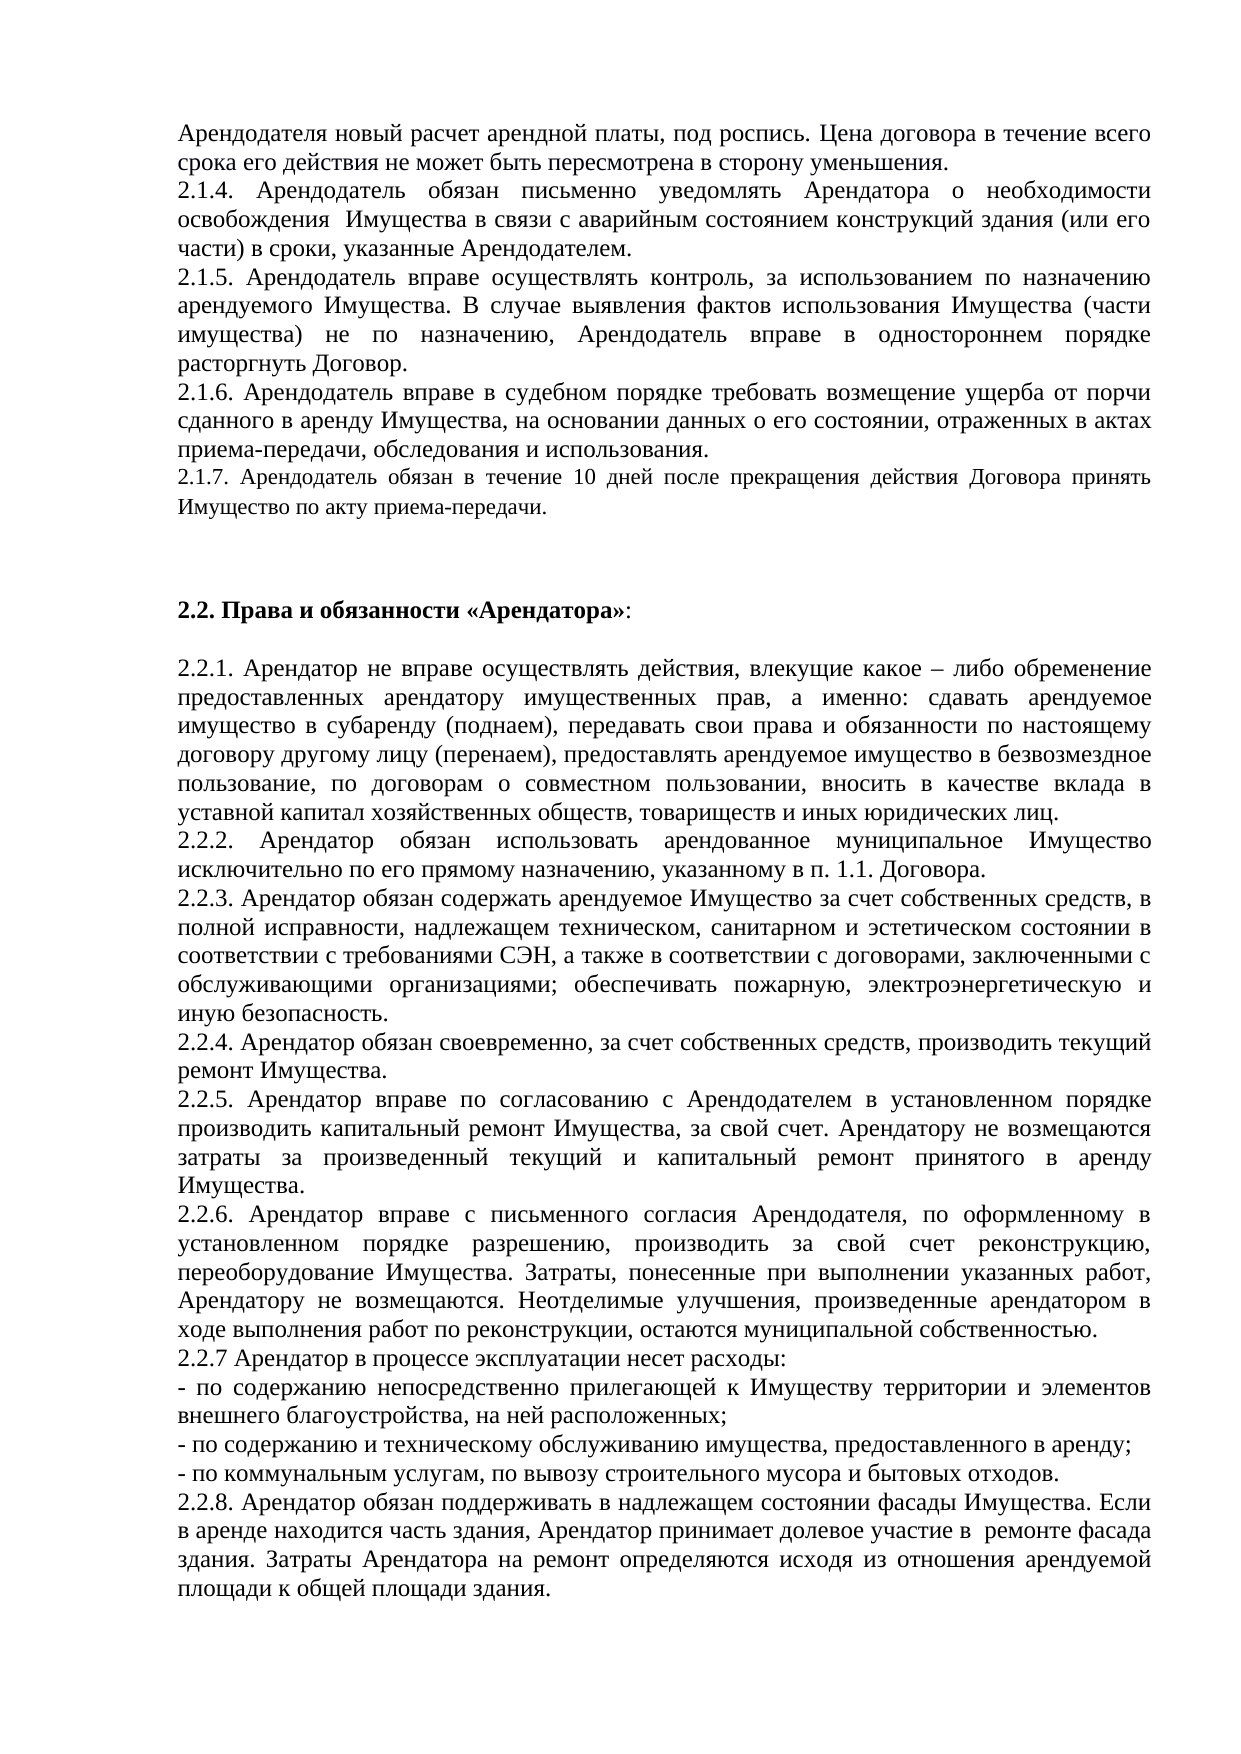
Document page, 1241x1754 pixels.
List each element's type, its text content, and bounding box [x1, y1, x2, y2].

text 2.2.4. Арендатор обязан своевременно, за счет собственных средств, производить текущий ремонт Имущества. [177, 1027, 1152, 1084]
text 2.2.3. Арендатор обязан содержать арендуемое Имущество за счет собственных средств, в полной исправности, надлежащем техническом, санитарном и эстетическом состоянии в соответствии с требованиями СЭН, а также в соответствии с договорами, заключенными с обслуживающими организациями; обеспечивать пожарную, электроэнергетическую и иную безопасность. [177, 883, 1152, 1027]
text 2.2.1. Арендатор не вправе осуществлять действия, влекущие какое – либо обременение предоставленных арендатору имущественных прав, а именно: сдавать арендуемое имущество в субаренду (поднаем), передавать свои права и обязанности по настоящему договору другому лицу (перенаем), предоставлять арендуемое имущество в безвозмездное пользование, по договорам о совместном пользовании, вносить в качестве вклада в уставной капитал хозяйственных обществ, товариществ и иных юридических лиц. [177, 653, 1152, 825]
text 2.1.7. Арендодатель обязан в течение 10 дней после прекращения действия Договора принять Имущество по акту приема-передачи. [177, 463, 1152, 520]
text 2.1.6. Арендодатель вправе в судебном порядке требовать возмещение ущерба от порчи сданного в аренду Имущества, на основании данных о его состоянии, отраженных в актах приема-передачи, обследования и использования. [177, 377, 1152, 463]
text 2.2.2. Арендатор обязан использовать арендованное муниципальное Имущество исключительно по его прямому назначению, указанному в п. 1.1. Договора. [177, 825, 1152, 883]
text - по коммунальным услугам, по вывозу строительного мусора и бытовых отходов. [177, 1458, 1152, 1487]
text 2.1.5. Арендодатель вправе осуществлять контроль, за использованием по назначению арендуемого Имущества. В случае выявления фактов использования Имущества (части имущества) не по назначению, Арендодатель вправе в одностороннем порядке расторгнуть Договор. [177, 262, 1152, 377]
text 2.2.8. Арендатор обязан поддерживать в надлежащем состоянии фасады Имущества. Если в аренде находится часть здания, Арендатор принимает долевое участие в ремонте фасада здания. Затраты Арендатора на ремонт определяются исходя из отношения арендуемой площади к общей площади здания. [177, 1487, 1152, 1602]
text 2.2.6. Арендатор вправе с письменного согласия Арендодателя, по оформленному в установленном порядке разрешению, производить за свой счет реконструкцию, переоборудование Имущества. Затраты, понесенные при выполнении указанных работ, Арендатору не возмещаются. Неотделимые улучшения, произведенные арендатором в ходе выполнения работ по реконструкции, остаются муниципальной собственностью. [177, 1199, 1152, 1343]
text - по содержанию непосредственно прилегающей к Имуществу территории и элементов внешнего благоустройства, на ней расположенных; [177, 1372, 1152, 1429]
text - по содержанию и техническому обслуживанию имущества, предоставленного в аренду; [177, 1429, 1152, 1458]
text 2.2.5. Арендатор вправе по согласованию с Арендодателем в установленном порядке производить капитальный ремонт Имущества, за свой счет. Арендатору не возмещаются затраты за произведенный текущий и капитальный ремонт принятого в аренду Имущества. [177, 1084, 1152, 1199]
text 2.2.7 Арендатор в процессе эксплуатации несет расходы: [177, 1343, 1152, 1372]
text 2.1.4. Арендодатель обязан письменно уведомлять Арендатора о необходимости освобождения Имущества в связи с аварийным состоянием конструкций здания (или его части) в сроки, указанные Арендодателем. [177, 176, 1152, 262]
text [177, 118, 1152, 176]
text 2.2. Права и обязанности «Арендатора»: [177, 595, 1196, 624]
